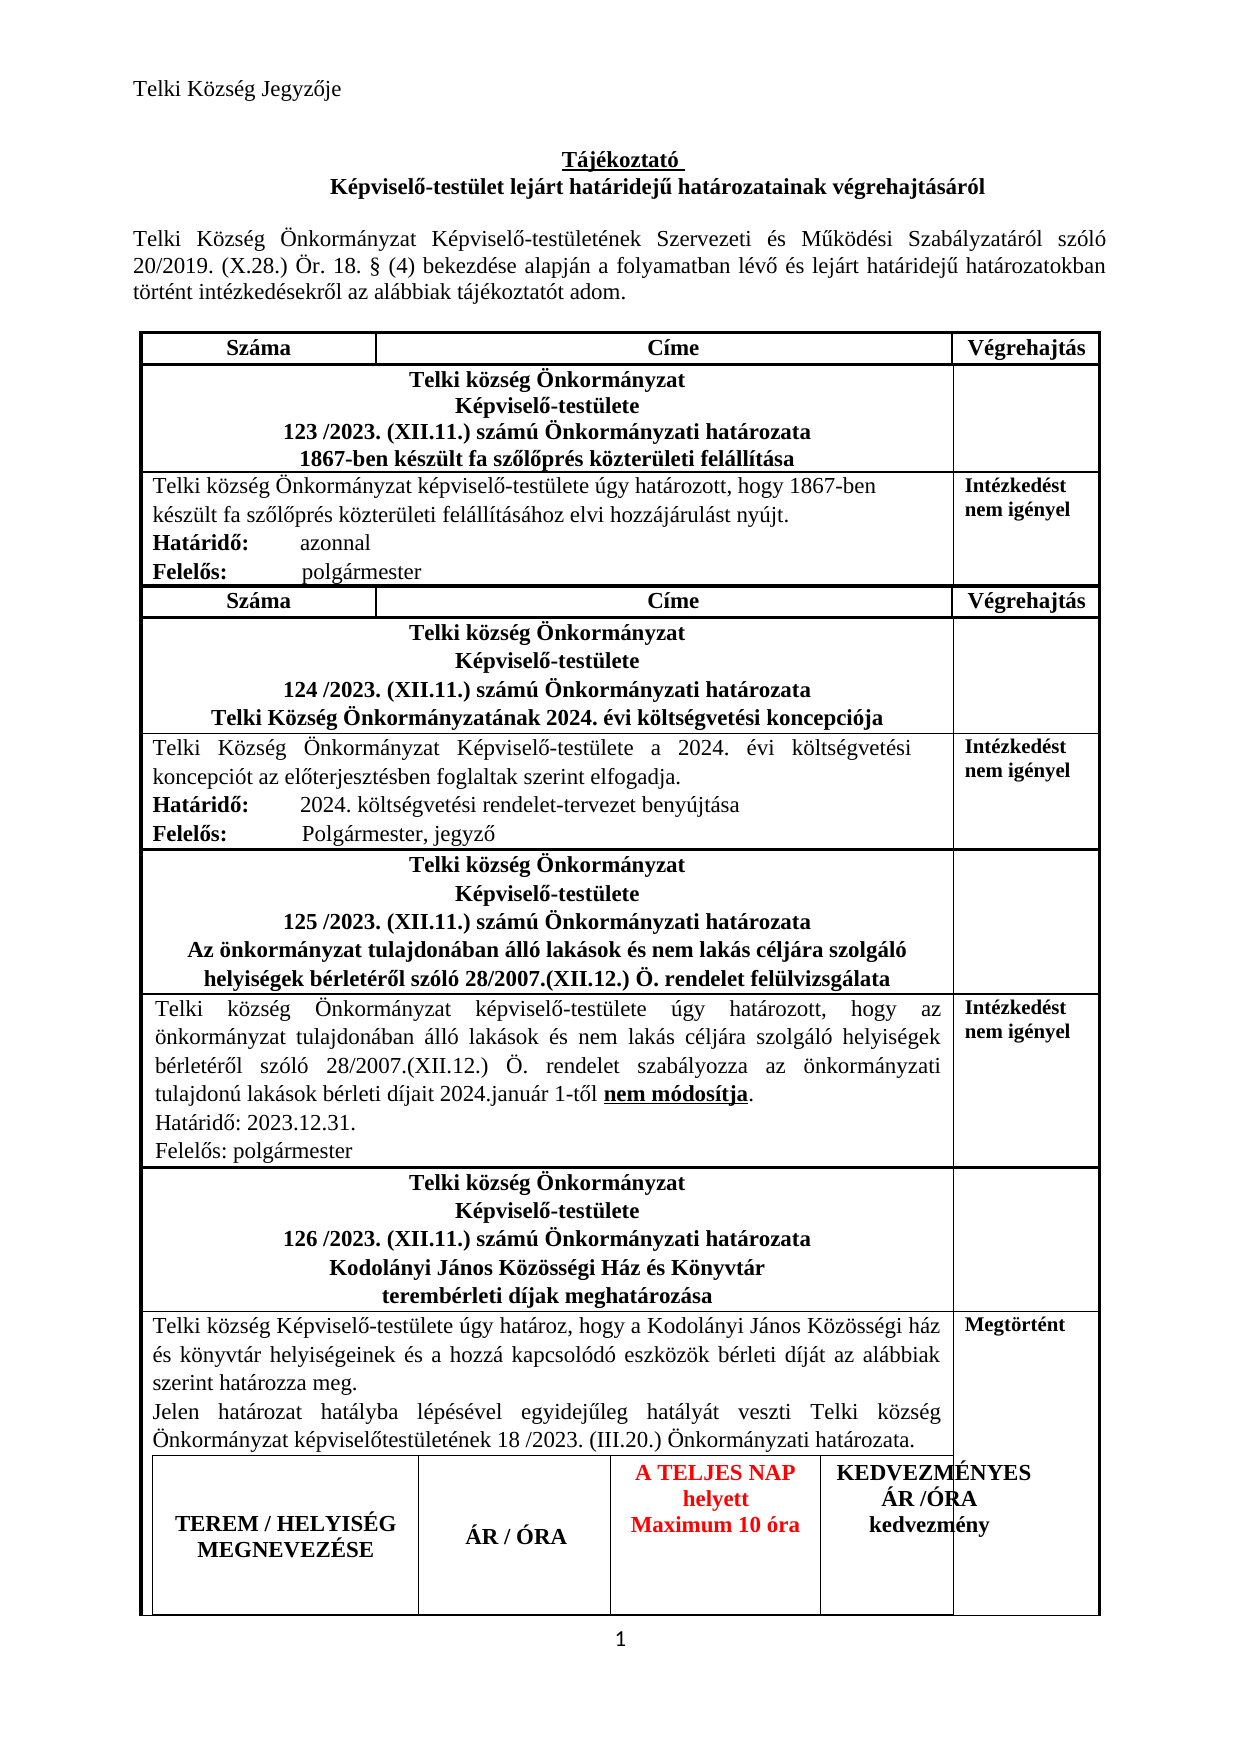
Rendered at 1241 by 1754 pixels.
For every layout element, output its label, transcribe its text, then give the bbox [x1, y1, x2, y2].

table_cell [954, 619, 1098, 733]
table_cell Telki község Önkormányzat Képviselő-testülete 126 /2023. (XII.11.) számú Önkormányzati határozata Kodolányi János Közösségi Ház és Könyvtár terembérleti díjak meghatározása [143, 1169, 953, 1311]
table_cell [954, 851, 1098, 993]
table_header Végrehajtás [953, 334, 1098, 362]
table_cell Intézkedést nem igényel [954, 734, 1098, 848]
text Telki Község Önkormányzat Képviselő-testületének Szervezeti és Működési Szabályzatáról szóló 20/2019. (X.28.) Ör. 18. § (4) bekezdése alapján a folyamatban lévő és lejárt határidejű határozatokban történt intézkedésekről az alábbiak tájékoztatót adom. [133, 226, 1107, 304]
table_cell Telki község Önkormányzat képviselő-testülete úgy határozott, hogy az önkormányzat tulajdonában álló lakások és nem lakás céljára szolgáló helyiségek bérletéről szóló 28/2007.(XII.12.) Ö. rendelet szabályozza az önkormányzati tulajdonú lakások bérleti díjait 2024.január 1-től nem módosítja. Határidő: 2023.12.31. Felelős: polgármester [143, 995, 953, 1166]
table_header Címe [377, 334, 951, 362]
table_cell [954, 366, 1098, 471]
table_cell Címe [377, 588, 951, 616]
table_cell Száma [143, 588, 375, 616]
text Tájékoztató [133, 146, 1107, 173]
table_cell Megtörtént [954, 1312, 1098, 1614]
text Telki Község Jegyzője [133, 75, 1107, 101]
table_cell Telki község Önkormányzat Képviselő-testülete 123 /2023. (XII.11.) számú Önkormányzati határozata 1867-ben készült fa szőlőprés közterületi felállítása [143, 366, 953, 471]
list Képviselő-testület lejárt határidejű határozatainak végrehajtásáról [208, 173, 1107, 199]
table_cell Telki község Önkormányzat Képviselő-testülete 125 /2023. (XII.11.) számú Önkormányzati határozata Az önkormányzat tulajdonában álló lakások és nem lakás céljára szolgáló helyiségek bérletéről szóló 28/2007.(XII.12.) Ö. rendelet felülvizsgálata [143, 851, 953, 993]
table_cell [954, 1169, 1098, 1311]
table_cell Intézkedést nem igényel [954, 473, 1098, 584]
table_cell Intézkedést nem igényel [954, 995, 1098, 1166]
table_cell Telki község Önkormányzat Képviselő-testülete 124 /2023. (XII.11.) számú Önkormányzati határozata Telki Község Önkormányzatának 2024. évi költségvetési koncepciója [143, 619, 953, 733]
table_cell Telki község Önkormányzat képviselő-testülete úgy határozott, hogy 1867-ben készült fa szőlőprés közterületi felállításához elvi hozzájárulást nyújt. Határidő: azonnal Felelős: polgármester [143, 473, 953, 584]
table_header Száma [143, 334, 375, 362]
table_cell Végrehajtás [953, 588, 1098, 616]
table_cell Telki Község Önkormányzat Képviselő-testülete a 2024. évi költségvetési koncepciót az előterjesztésben foglaltak szerint elfogadja. Határidő: 2024. költségvetési rendelet-tervezet benyújtása Felelős: Polgármester, jegyző [143, 734, 953, 848]
